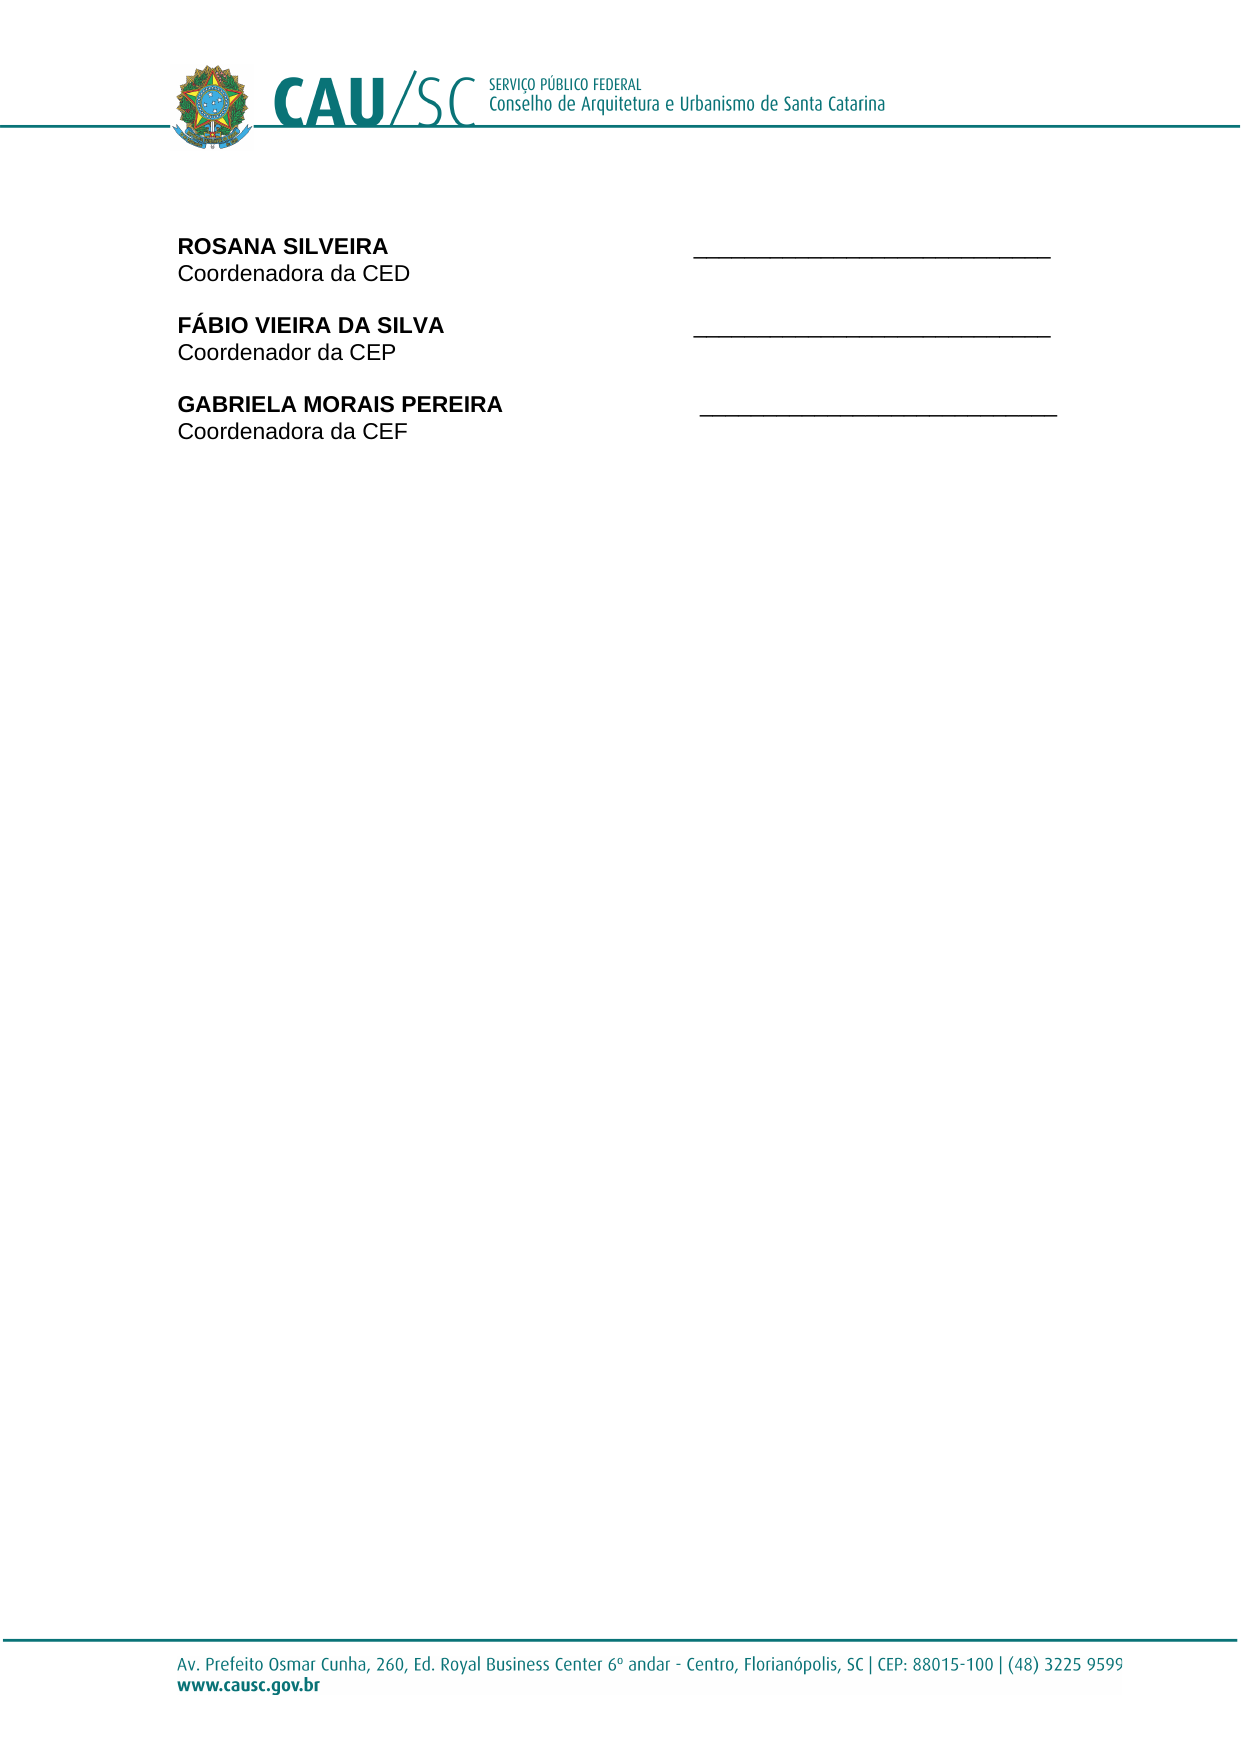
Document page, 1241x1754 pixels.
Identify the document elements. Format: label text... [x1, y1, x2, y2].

text GABRIELA MORAIS PEREIRA ____________________________ [177, 391, 1122, 418]
text Coordenadora da CED [177, 259, 1122, 286]
text Coordenadora da CEF [177, 418, 1122, 444]
picture [0, 63, 1241, 151]
picture [177, 1656, 1123, 1695]
text FÁBIO VIEIRA DA SILVA ____________________________ [177, 312, 1122, 338]
picture [2, 1638, 1238, 1646]
text ROSANA SILVEIRA ____________________________ [177, 233, 1122, 259]
text Coordenador da CEP [177, 338, 1122, 365]
